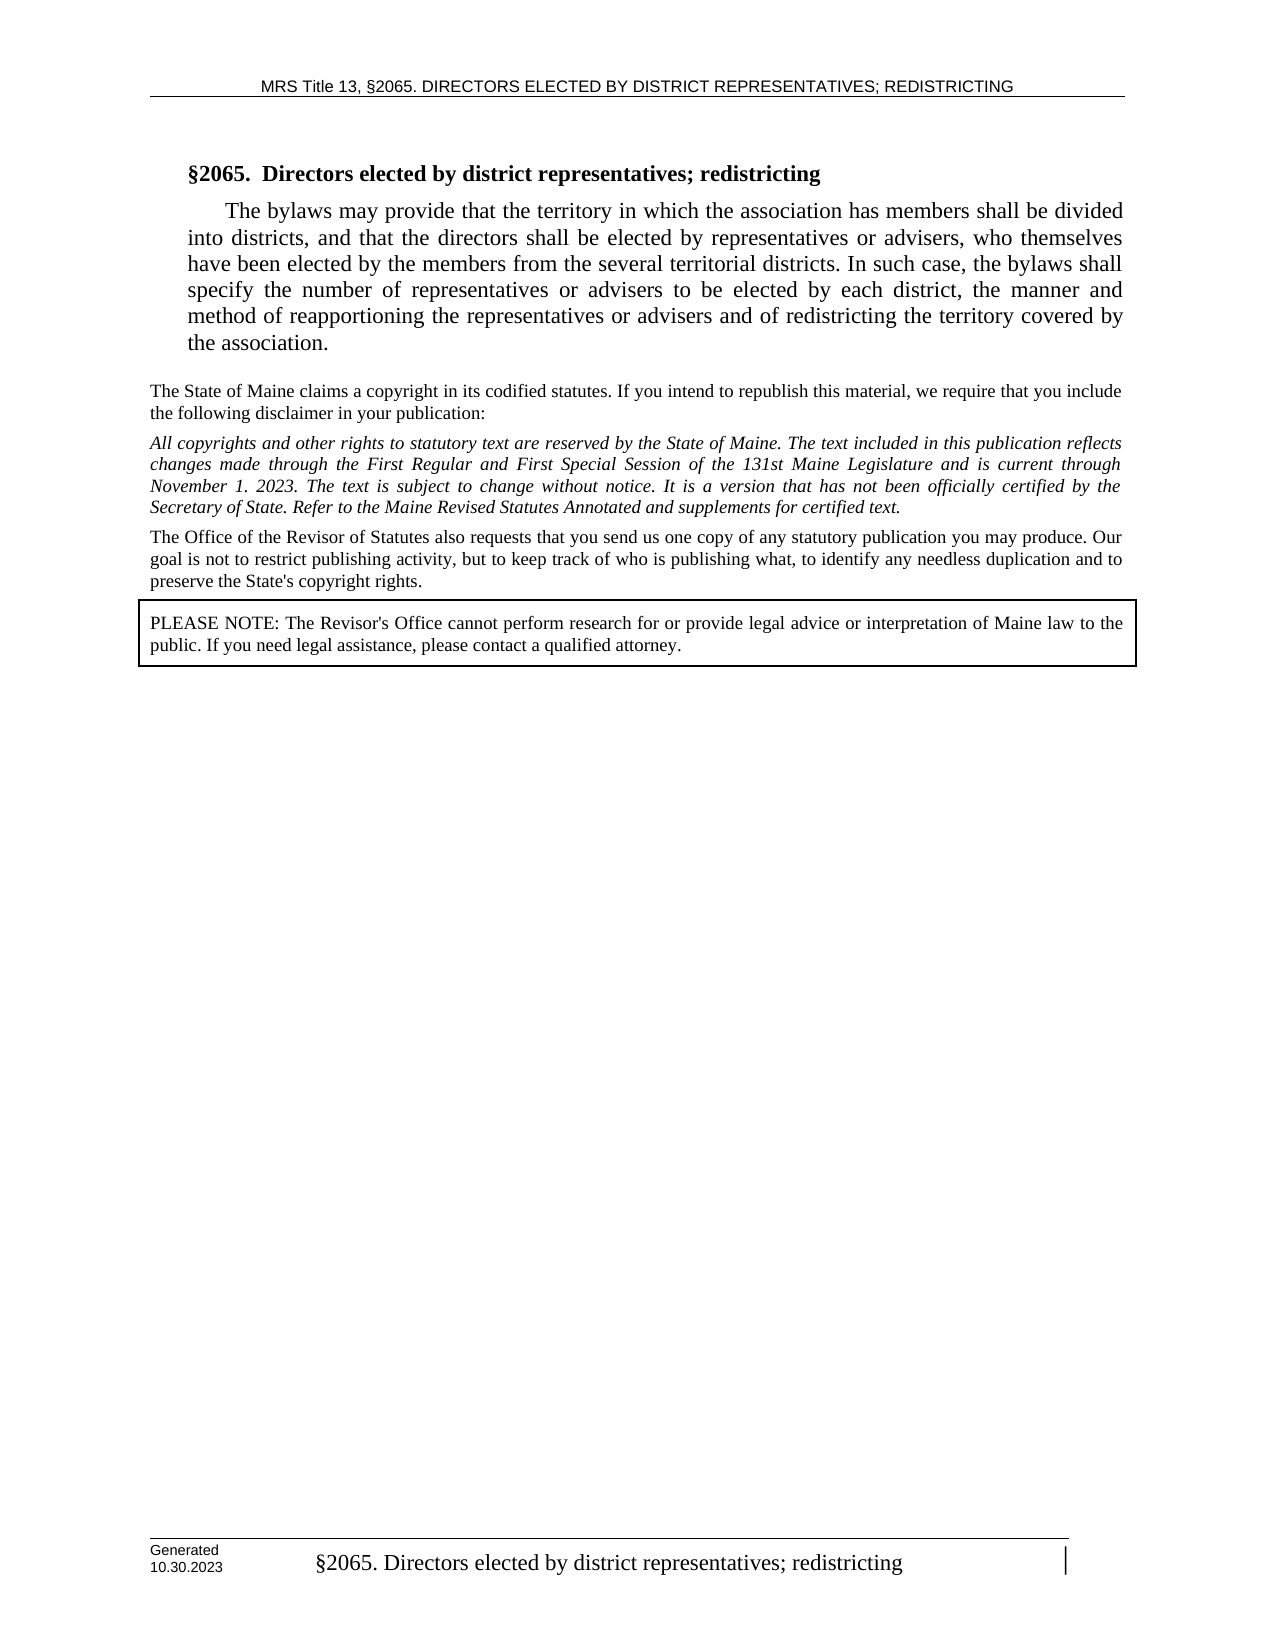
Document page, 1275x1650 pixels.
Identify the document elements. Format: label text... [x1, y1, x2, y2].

text PLEASE NOTE: The Revisor's Office cannot perform research for or provide legal advice or interpretation of Maine law to the public. If you need legal assistance, please contact a qualified attorney. [140, 601, 1135, 665]
text All copyrights and other rights to statutory text are reserved by the State of Maine. The text included in this publication reflects changes made through the First Regular and First Special Session of the 131st Maine Legislature and is current through November 1. 2023 . The text is subject to change without notice. It is a version that has not been officially certified by the Secretary of State. Refer to the Maine Revised Statutes Annotated and supplements for certified text. [150, 432, 1125, 518]
text The State of Maine claims a copyright in its codified statutes. If you intend to republish this material, we require that you include the following disclaimer in your publication: [150, 380, 1125, 423]
text The Office of the Revisor of Statutes also requests that you send us one copy of any statutory publication you may produce. Our goal is not to restrict publishing activity, but to keep track of who is publishing what, to identify any needless duplication and to preserve the State's copyright rights. [150, 526, 1125, 591]
text §2065. Directors elected by district representatives; redistricting [187, 160, 1125, 187]
text The bylaws may provide that the territory in which the association has members shall be divided into districts, and that the directors shall be elected by representatives or advisers, who themselves have been elected by the members from the several territorial districts. In such case, the bylaws shall specify the number of representatives or advisers to be elected by each district, the manner and method of reapportioning the representatives or advisers and of redistricting the territory covered by the association. [187, 197, 1125, 355]
